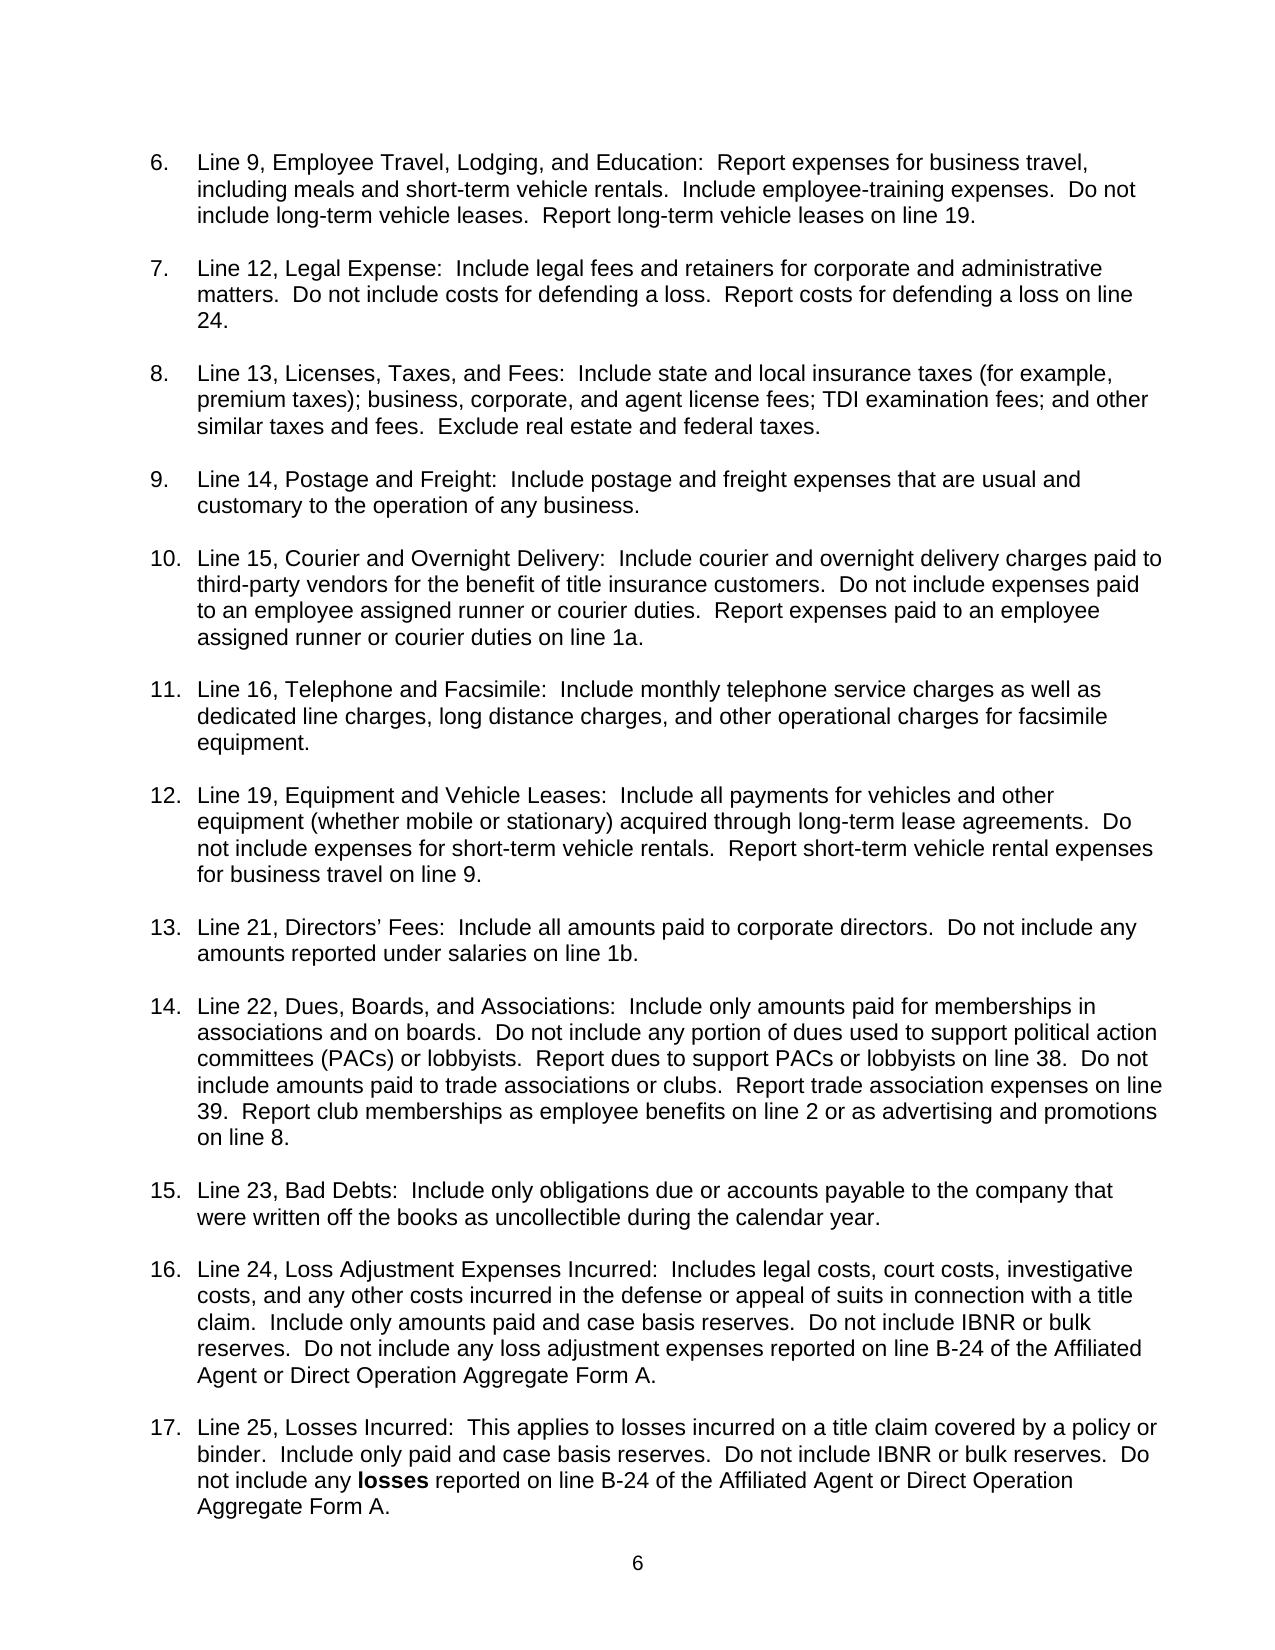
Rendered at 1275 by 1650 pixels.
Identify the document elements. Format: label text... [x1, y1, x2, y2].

list Line 12, Legal Expense: Include legal fees and retainers for corporate and administrative matters. Do not include costs for defending a loss. Report costs for defending a loss on line 24. [150, 255, 1162, 334]
list Line 19, Equipment and Vehicle Leases: Include all payments for vehicles and other equipment (whether mobile or stationary) acquired through long-term lease agreements. Do not include expenses for short-term vehicle rentals. Report short-term vehicle rental expenses for business travel on line 9. [150, 782, 1162, 887]
list Line 21, Directors’ Fees: Include all amounts paid to corporate directors. Do not include any amounts reported under salaries on line 1b. [150, 913, 1162, 966]
list Line 22, Dues, Boards, and Associations: Include only amounts paid for memberships in associations and on boards. Do not include any portion of dues used to support political action committees (PACs) or lobbyists. Report dues to support PACs or lobbyists on line 38. Do not include amounts paid to trade associations or clubs. Report trade association expenses on line 39. Report club memberships as employee benefits on line 2 or as advertising and promotions on line 8. [150, 993, 1162, 1151]
list Line 25, Losses Incurred: This applies to losses incurred on a title claim covered by a policy or binder. Include only paid and case basis reserves. Do not include IBNR or bulk reserves. Do not include any losses reported on line B-24 of the Affiliated Agent or Direct Operation Aggregate Form A. [150, 1414, 1162, 1520]
list Line 23, Bad Debts: Include only obligations due or accounts payable to the company that were written off the books as uncollectible during the calendar year. [150, 1177, 1162, 1230]
list Line 13, Licenses, Taxes, and Fees: Include state and local insurance taxes (for example, premium taxes); business, corporate, and agent license fees; TDI examination fees; and other similar taxes and fees. Exclude real estate and federal taxes. [150, 360, 1162, 439]
list Line 15, Courier and Overnight Delivery: Include courier and overnight delivery charges paid to third-party vendors for the benefit of title insurance customers. Do not include expenses paid to an employee assigned runner or courier duties. Report expenses paid to an employee assigned runner or courier duties on line 1a. [150, 544, 1162, 650]
list Line 16, Telephone and Facsimile: Include monthly telephone service charges as well as dedicated line charges, long distance charges, and other operational charges for facsimile equipment. [150, 676, 1162, 755]
list Line 14, Postage and Freight: Include postage and freight expenses that are usual and customary to the operation of any business. [150, 466, 1162, 518]
list Line 9, Employee Travel, Lodging, and Education: Report expenses for business travel, including meals and short-term vehicle rentals. Include employee-training expenses. Do not include long-term vehicle leases. Report long-term vehicle leases on line 19. [150, 149, 1162, 228]
list Line 24, Loss Adjustment Expenses Incurred: Includes legal costs, court costs, investigative costs, and any other costs incurred in the defense or appeal of suits in connection with a title claim. Include only amounts paid and case basis reserves. Do not include IBNR or bulk reserves. Do not include any loss adjustment expenses reported on line B-24 of the Affiliated Agent or Direct Operation Aggregate Form A. [150, 1256, 1162, 1388]
